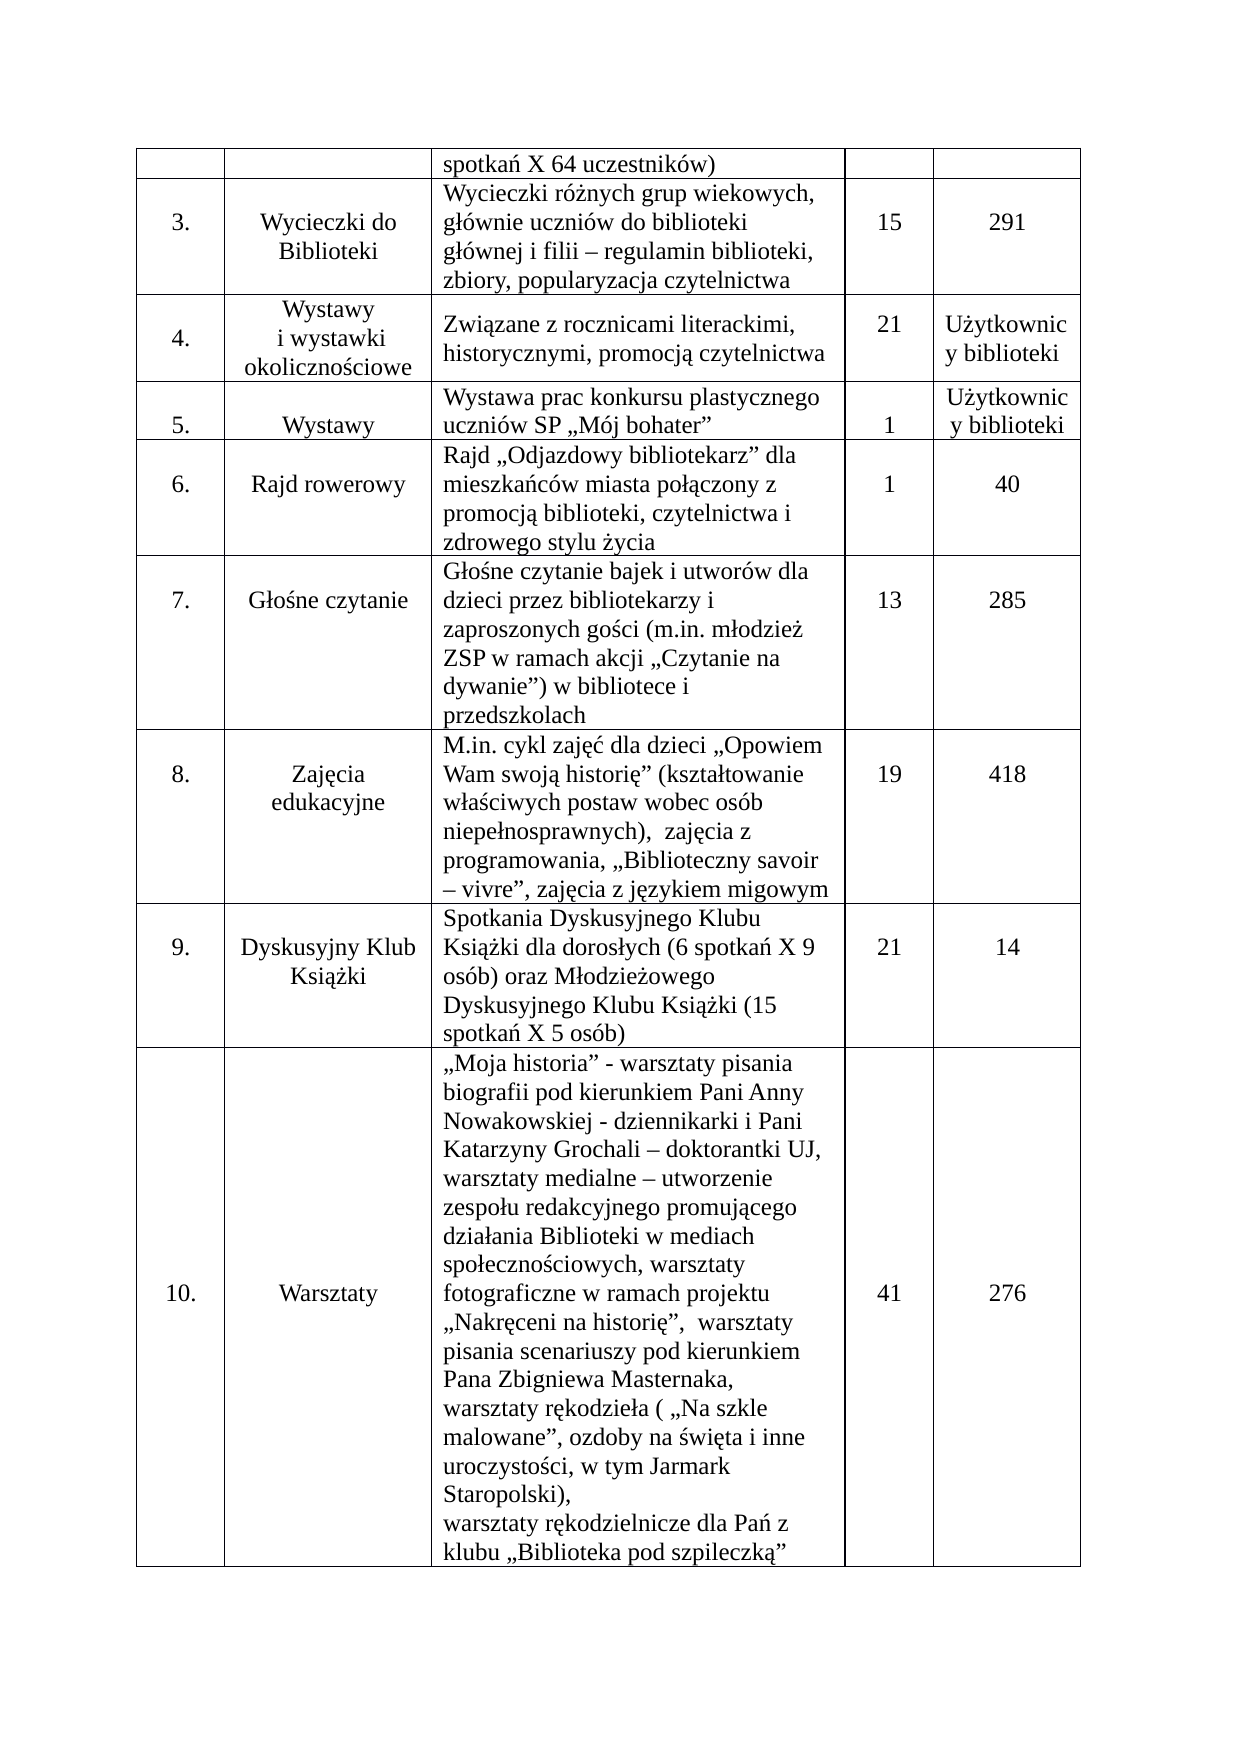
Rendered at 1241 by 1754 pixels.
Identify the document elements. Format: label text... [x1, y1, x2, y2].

table_cell Wystawy i wystawki okolicznościowe [225, 295, 431, 381]
table_cell 1 [846, 440, 933, 555]
table_cell Wystawy [225, 382, 431, 439]
table_cell 10. [137, 1048, 224, 1566]
table_cell Zajęcia edukacyjne [225, 730, 431, 902]
table_cell 276 [934, 1048, 1080, 1566]
table_cell 41 [846, 1048, 933, 1566]
table_cell Związane z rocznicami literackimi, historycznymi, promocją czytelnictwa [432, 295, 844, 381]
table_cell Spotkania Dyskusyjnego Klubu Książki dla dorosłych (6 spotkań X 9 osób) oraz Młodzieżowego Dyskusyjnego Klubu Książki (15 spotkań X 5 osób) [432, 904, 844, 1047]
table_cell 19 [846, 730, 933, 902]
table_cell 3. [137, 179, 224, 293]
table_cell 1 [846, 382, 933, 439]
table_cell „Moja historia” - warsztaty pisania biografii pod kierunkiem Pani Anny Nowakowskiej - dziennikarki i Pani Katarzyny Grochali – doktorantki UJ, warsztaty medialne – utworzenie zespołu redakcyjnego promującego działania Biblioteki w mediach społecznościowych, warsztaty fotograficzne w ramach projektu „Nakręceni na historię”, warsztaty pisania scenariuszy pod kierunkiem Pana Zbigniewa Masternaka, warsztaty rękodzieła ( „Na szkle malowane”, ozdoby na święta i inne uroczystości, w tym Jarmark Staropolski), warsztaty rękodzielnicze dla Pań z klubu „Biblioteka pod szpileczką” [432, 1048, 844, 1566]
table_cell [432, 149, 844, 177]
table_cell Głośne czytanie [225, 556, 431, 729]
table_cell 40 [934, 440, 1080, 555]
table_cell 7. [137, 556, 224, 729]
table_cell M.in. cykl zajęć dla dzieci „Opowiem Wam swoją historię” (kształtowanie właściwych postaw wobec osób niepełnosprawnych), zajęcia z programowania, „Biblioteczny savoir – vivre”, zajęcia z językiem migowym [432, 730, 844, 902]
table_cell 291 [934, 179, 1080, 293]
table_cell Rajd „Odjazdowy bibliotekarz” dla mieszkańców miasta połączony z promocją biblioteki, czytelnictwa i zdrowego stylu życia [432, 440, 844, 555]
table_cell 5. [137, 382, 224, 439]
table_cell 418 [934, 730, 1080, 902]
table_cell Wystawa prac konkursu plastycznego uczniów SP „Mój bohater” [432, 382, 844, 439]
table_cell Użytkownicy biblioteki [934, 295, 1080, 381]
table_cell 8. [137, 730, 224, 902]
table_cell Dyskusyjny Klub Książki [225, 904, 431, 1047]
table_cell 4. [137, 295, 224, 381]
table_cell Warsztaty [225, 1048, 431, 1566]
table_cell 9. [137, 904, 224, 1047]
table_cell Głośne czytanie bajek i utworów dla dzieci przez bibliotekarzy i zaproszonych gości (m.in. młodzież ZSP w ramach akcji „Czytanie na dywanie”) w bibliotece i przedszkolach [432, 556, 844, 729]
table_cell 15 [846, 179, 933, 293]
table_cell Użytkownicy biblioteki [934, 382, 1080, 439]
table_cell Rajd rowerowy [225, 440, 431, 555]
table_cell 21 [846, 904, 933, 1047]
table_cell Wycieczki różnych grup wiekowych, głównie uczniów do biblioteki głównej i filii – regulamin biblioteki, zbiory, popularyzacja czytelnictwa [432, 179, 844, 293]
table_cell 14 [934, 904, 1080, 1047]
table_cell 285 [934, 556, 1080, 729]
table_cell 21 [846, 295, 933, 381]
table_cell 1 [846, 149, 933, 177]
table_cell 2. [137, 149, 224, 177]
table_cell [225, 149, 431, 177]
table_cell 64 [934, 149, 1080, 177]
table_cell 6. [137, 440, 224, 555]
table_cell 13 [846, 556, 933, 729]
table_cell Wycieczki do Biblioteki [225, 179, 431, 293]
